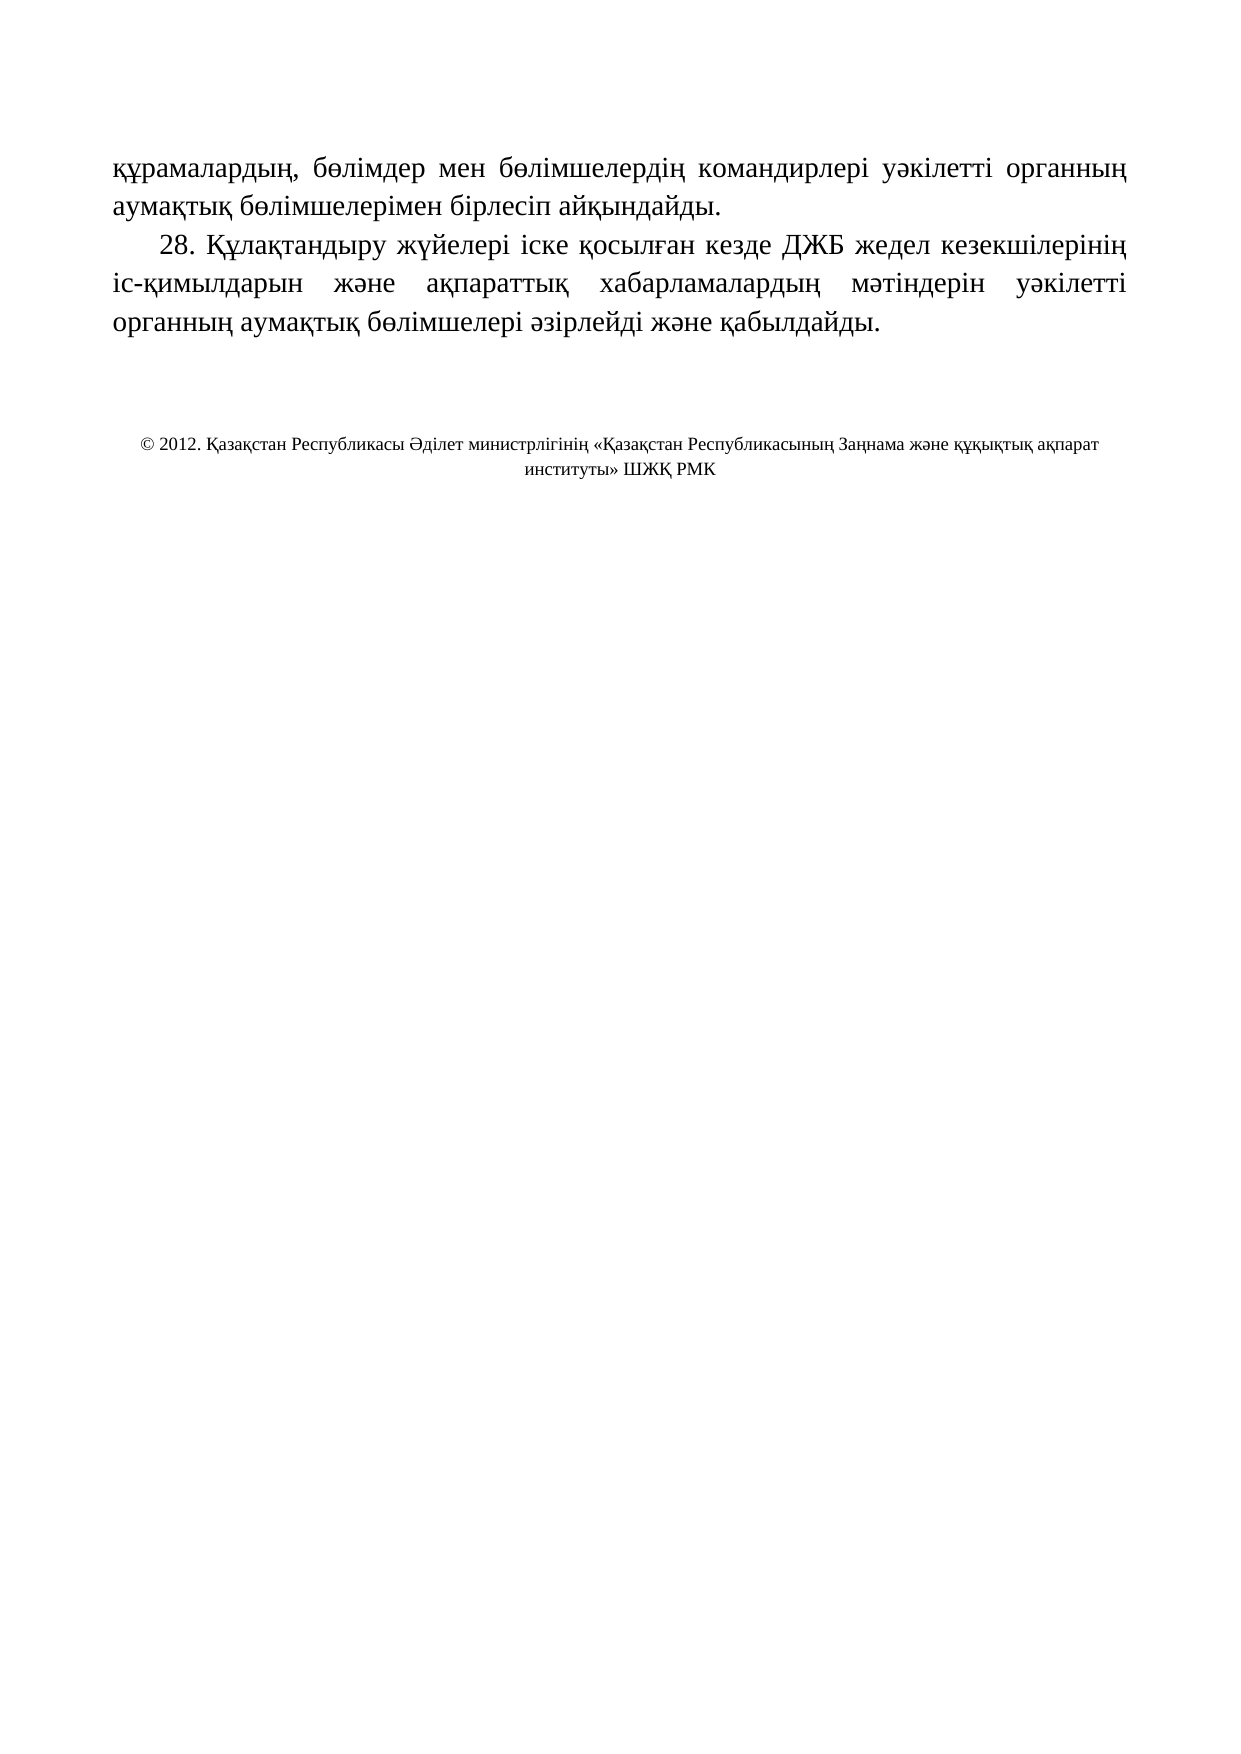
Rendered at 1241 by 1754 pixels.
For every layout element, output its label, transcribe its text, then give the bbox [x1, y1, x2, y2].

text 28. Құлақтандыру жүйелері іске қосылған кезде ДЖБ жедел кезекшілерінің іс-қимылдарын және ақпараттық хабарламалардың мәтіндерін уәкілетті органның аумақтық бөлімшелері әзірлейді және қабылдайды. [112, 227, 1128, 338]
text © 2012. Қазақстан Республикасы Әділет министрлігінің «Қазақстан Республикасының Заңнама және құқықтық ақпарат институты» ШЖҚ РМК [112, 433, 1128, 480]
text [112, 150, 1128, 222]
